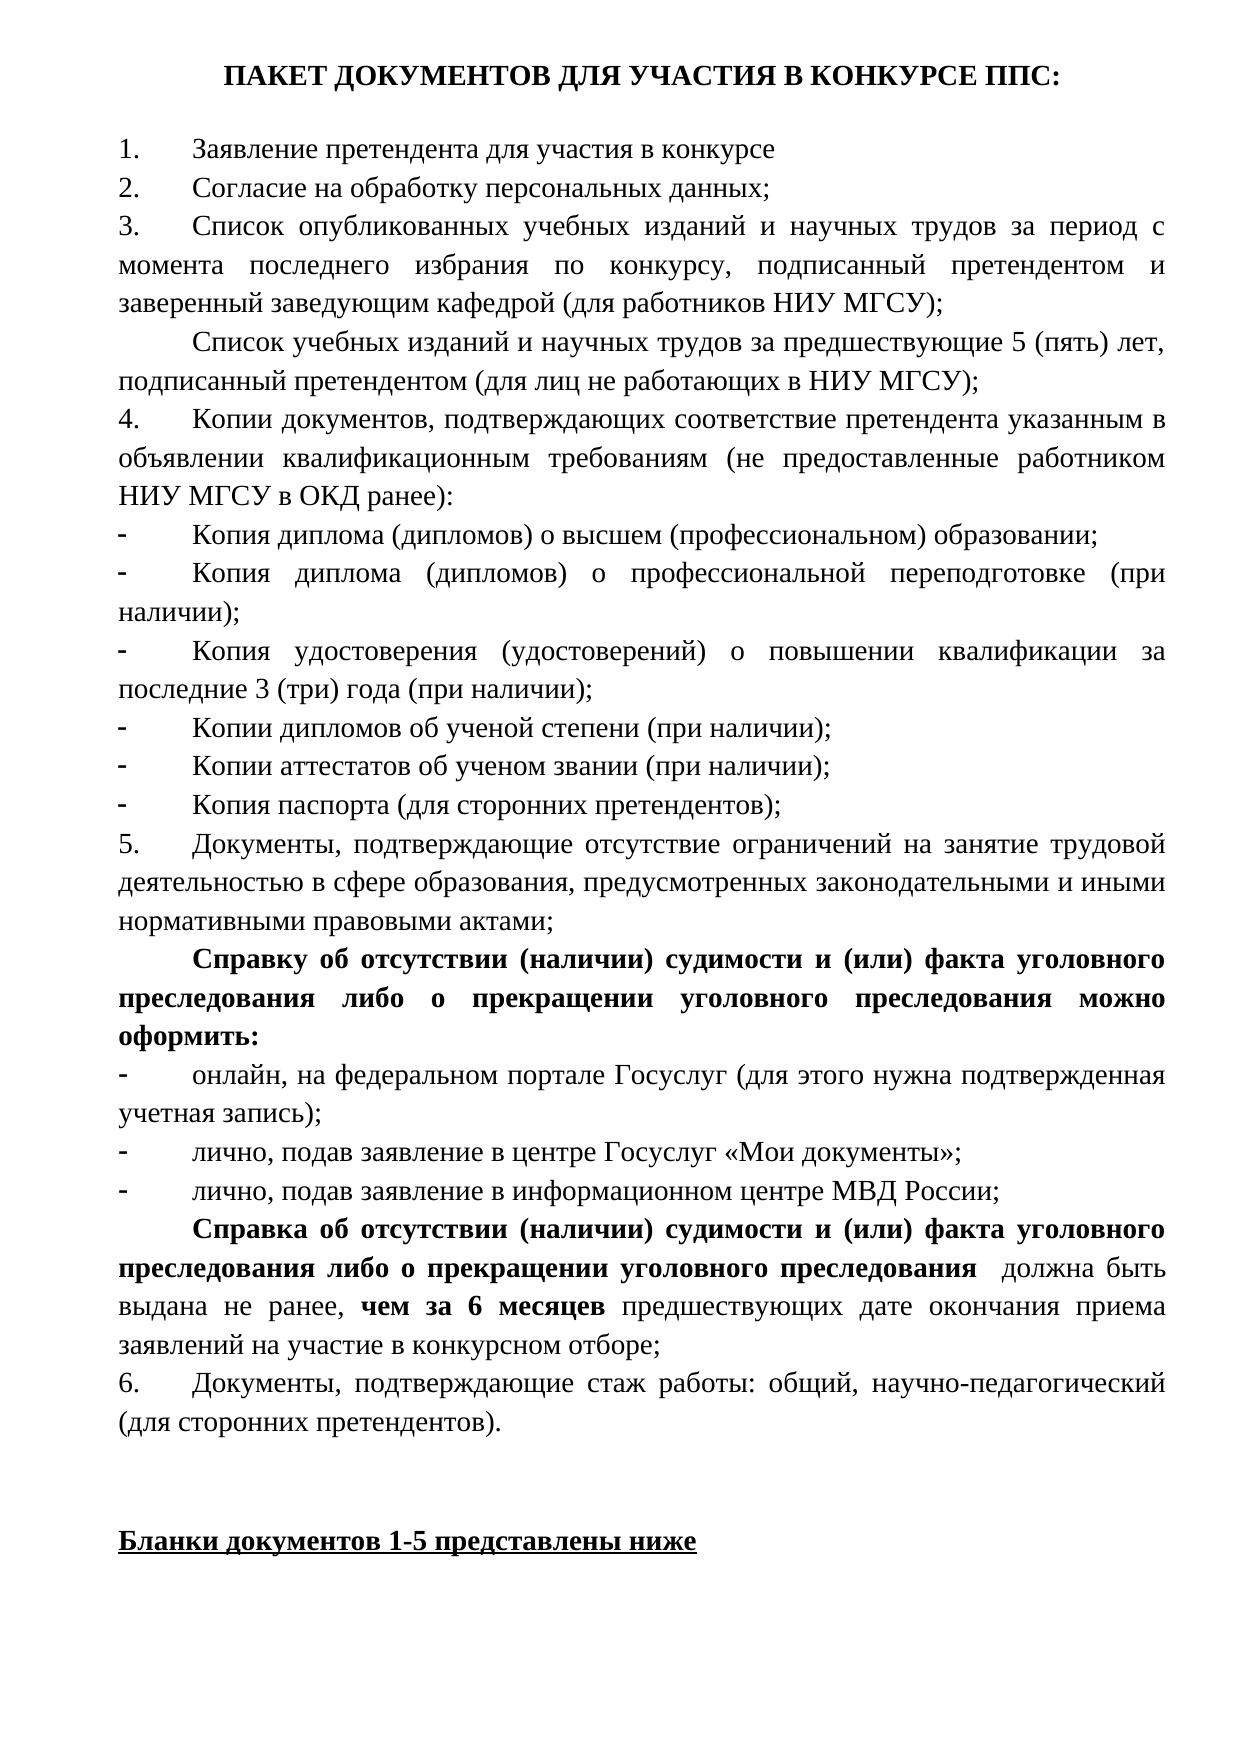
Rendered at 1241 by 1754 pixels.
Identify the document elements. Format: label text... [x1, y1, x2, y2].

list лично, подав заявление в центре Госуслуг «Мои документы»; [118, 1134, 1167, 1168]
list Копия паспорта (для сторонних претендентов); [117, 787, 1167, 821]
list Копия диплома (дипломов) о профессиональной переподготовке (при наличии); [117, 555, 1167, 628]
list Список учебных изданий и научных трудов за предшествующие 5 (пять) лет, подписанный претендентом (для лиц не работающих в НИУ МГСУ); [118, 324, 1167, 396]
list Справка об отсутствии (наличии) судимости и (или) факта уголовного преследования либо о прекращении уголовного преследования должна быть выдана не ранее, чем за 6 месяцев предшествующих дате окончания приема заявлений на участие в конкурсном отборе; [118, 1211, 1167, 1361]
list Копия удостоверения (удостоверений) о повышении квалификации за последние 3 (три) года (при наличии); [117, 633, 1167, 705]
list Документы, подтверждающие стаж работы: общий, научно-педагогический (для сторонних претендентов). [118, 1366, 1167, 1438]
list лично, подав заявление в информационном центре МВД России; [118, 1173, 1167, 1206]
list Копии аттестатов об ученом звании (при наличии); [117, 748, 1167, 782]
list Копия диплома (дипломов) о высшем (профессиональном) образовании; [117, 517, 1167, 550]
list Копии дипломов об ученой степени (при наличии); [117, 710, 1167, 743]
list Заявление претендента для участия в конкурсе [118, 131, 1167, 165]
list онлайн, на федеральном портале Госуслуг (для этого нужна подтвержденная учетная запись); [118, 1057, 1167, 1129]
list Копии документов, подтверждающих соответствие претендента указанным в объявлении квалификационным требованиям (не предоставленные работником НИУ МГСУ в ОКД ранее): [118, 401, 1167, 512]
text ПАКЕТ ДОКУМЕНТОВ ДЛЯ УЧАСТИЯ В КОНКУРСЕ ППС: [118, 58, 1167, 92]
text Бланки документов 1-5 представлены ниже [118, 1523, 1167, 1556]
list Справку об отсутствии (наличии) судимости и (или) факта уголовного преследования либо о прекращении уголовного преследования можно оформить: [118, 941, 1167, 1052]
list Список опубликованных учебных изданий и научных трудов за период с момента последнего избрания по конкурсу, подписанный претендентом и заверенный заведующим кафедрой (для работников НИУ МГСУ); [118, 208, 1167, 319]
list Документы, подтверждающие отсутствие ограничений на занятие трудовой деятельностью в сфере образования, предусмотренных законодательными и иными нормативными правовыми актами; [118, 826, 1167, 936]
list Согласие на обработку персональных данных; [118, 170, 1167, 203]
